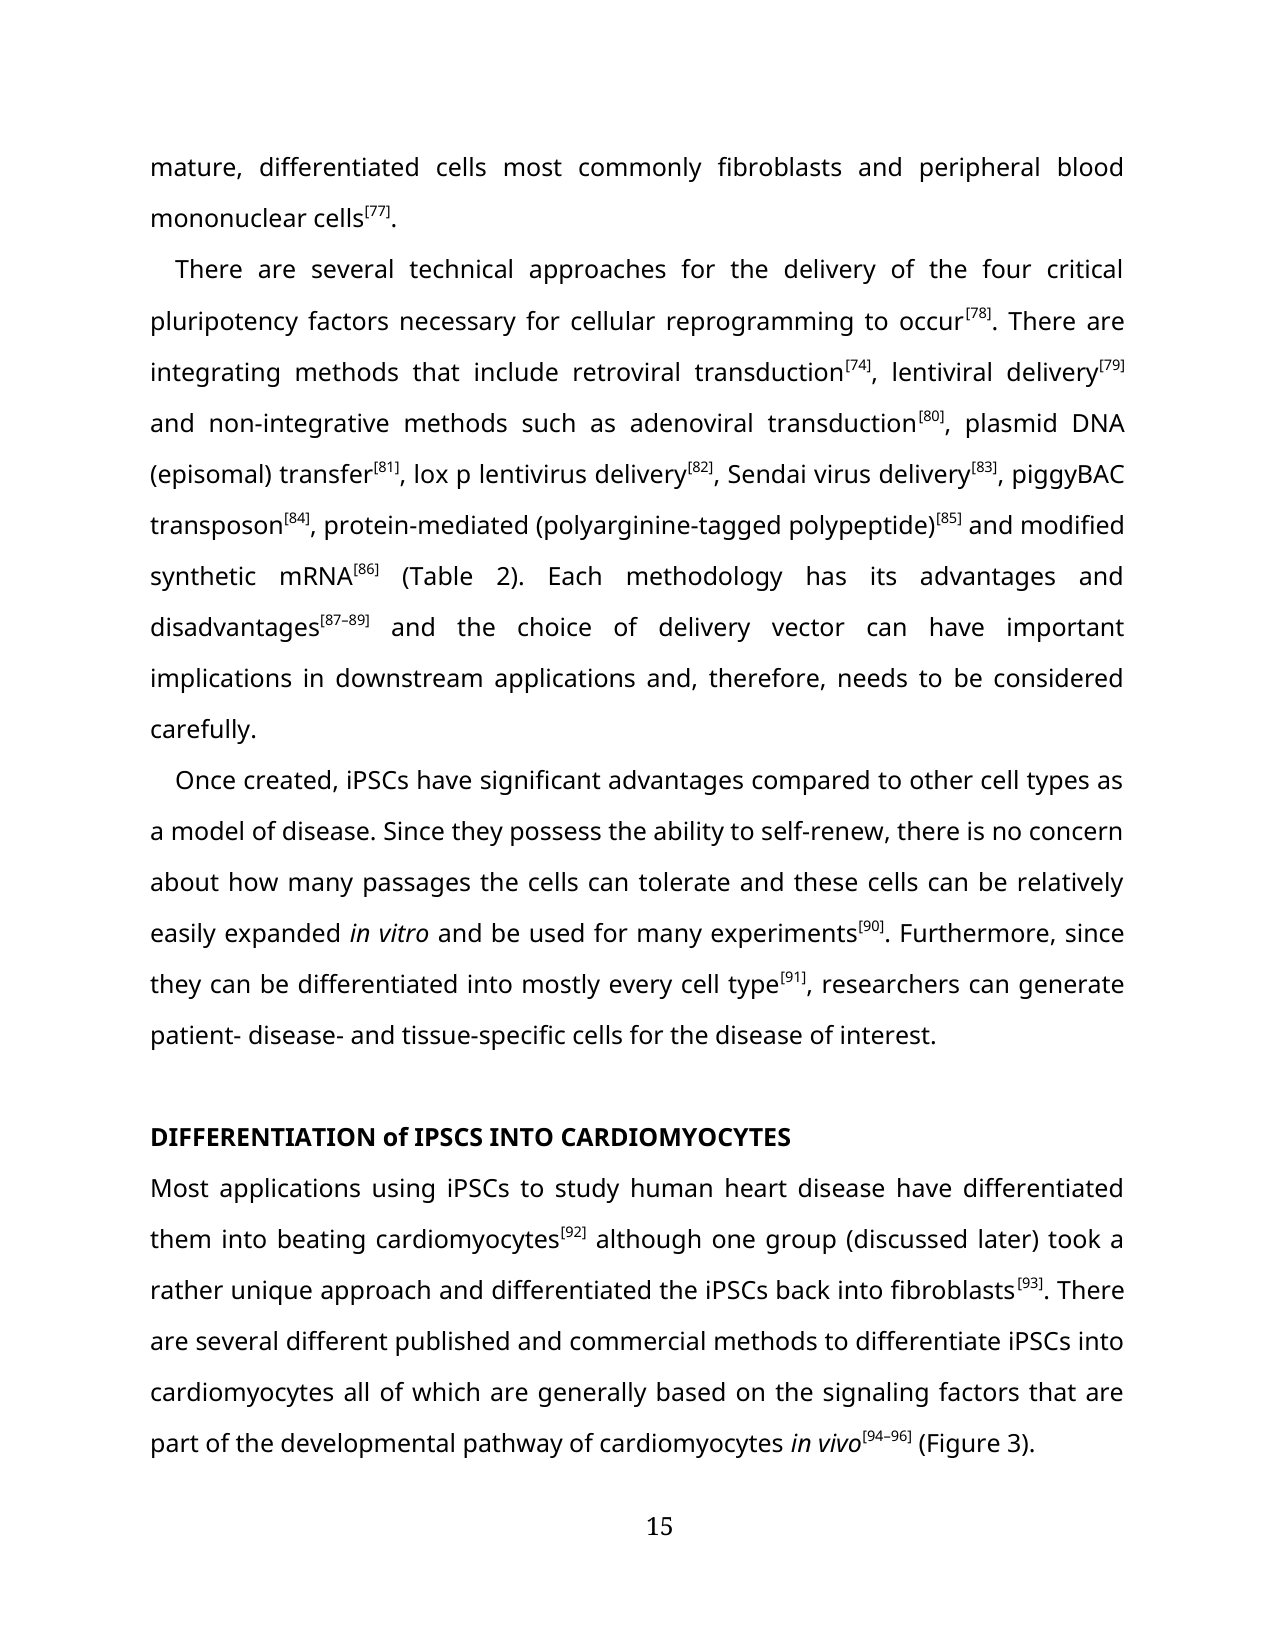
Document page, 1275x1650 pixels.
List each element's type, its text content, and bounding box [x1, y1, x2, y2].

text There are several technical approaches for the delivery of the four critical pluripotency factors necessary for cellular reprogramming to occur[78]. There are integrating methods that include retroviral transduction[74], lentiviral delivery[79] and non-integrative methods such as adenoviral transduction[80], plasmid DNA (episomal) transfer[81], lox p lentivirus delivery[82], Sendai virus delivery[83], piggyBAC transposon[84], protein-mediated (polyarginine-tagged polypeptide)[85] and modified synthetic mRNA[86] (Table 2). Each methodology has its advantages and disadvantages[87–89] and the choice of delivery vector can have important implications in downstream applications and, therefore, needs to be considered carefully. [150, 252, 1125, 746]
text DIFFERENTIATION of IPSCS INTO CARDIOMYOCYTES [150, 1120, 1125, 1154]
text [150, 150, 1125, 235]
text Once created, iPSCs have significant advantages compared to other cell types as a model of disease. Since they possess the ability to self-renew, there is no concern about how many passages the cells can tolerate and these cells can be relatively easily expanded in vitro and be used for many experiments[90]. Furthermore, since they can be differentiated into mostly every cell type[91], researchers can generate patient- disease- and tissue-specific cells for the disease of interest. [150, 762, 1125, 1052]
text Most applications using iPSCs to study human heart disease have differentiated them into beating cardiomyocytes[92] although one group (discussed later) took a rather unique approach and differentiated the iPSCs back into fibroblasts[93]. There are several different published and commercial methods to differentiate iPSCs into cardiomyocytes all of which are generally based on the signaling factors that are part of the developmental pathway of cardiomyocytes in vivo[94–96] (Figure 3). [150, 1171, 1125, 1460]
